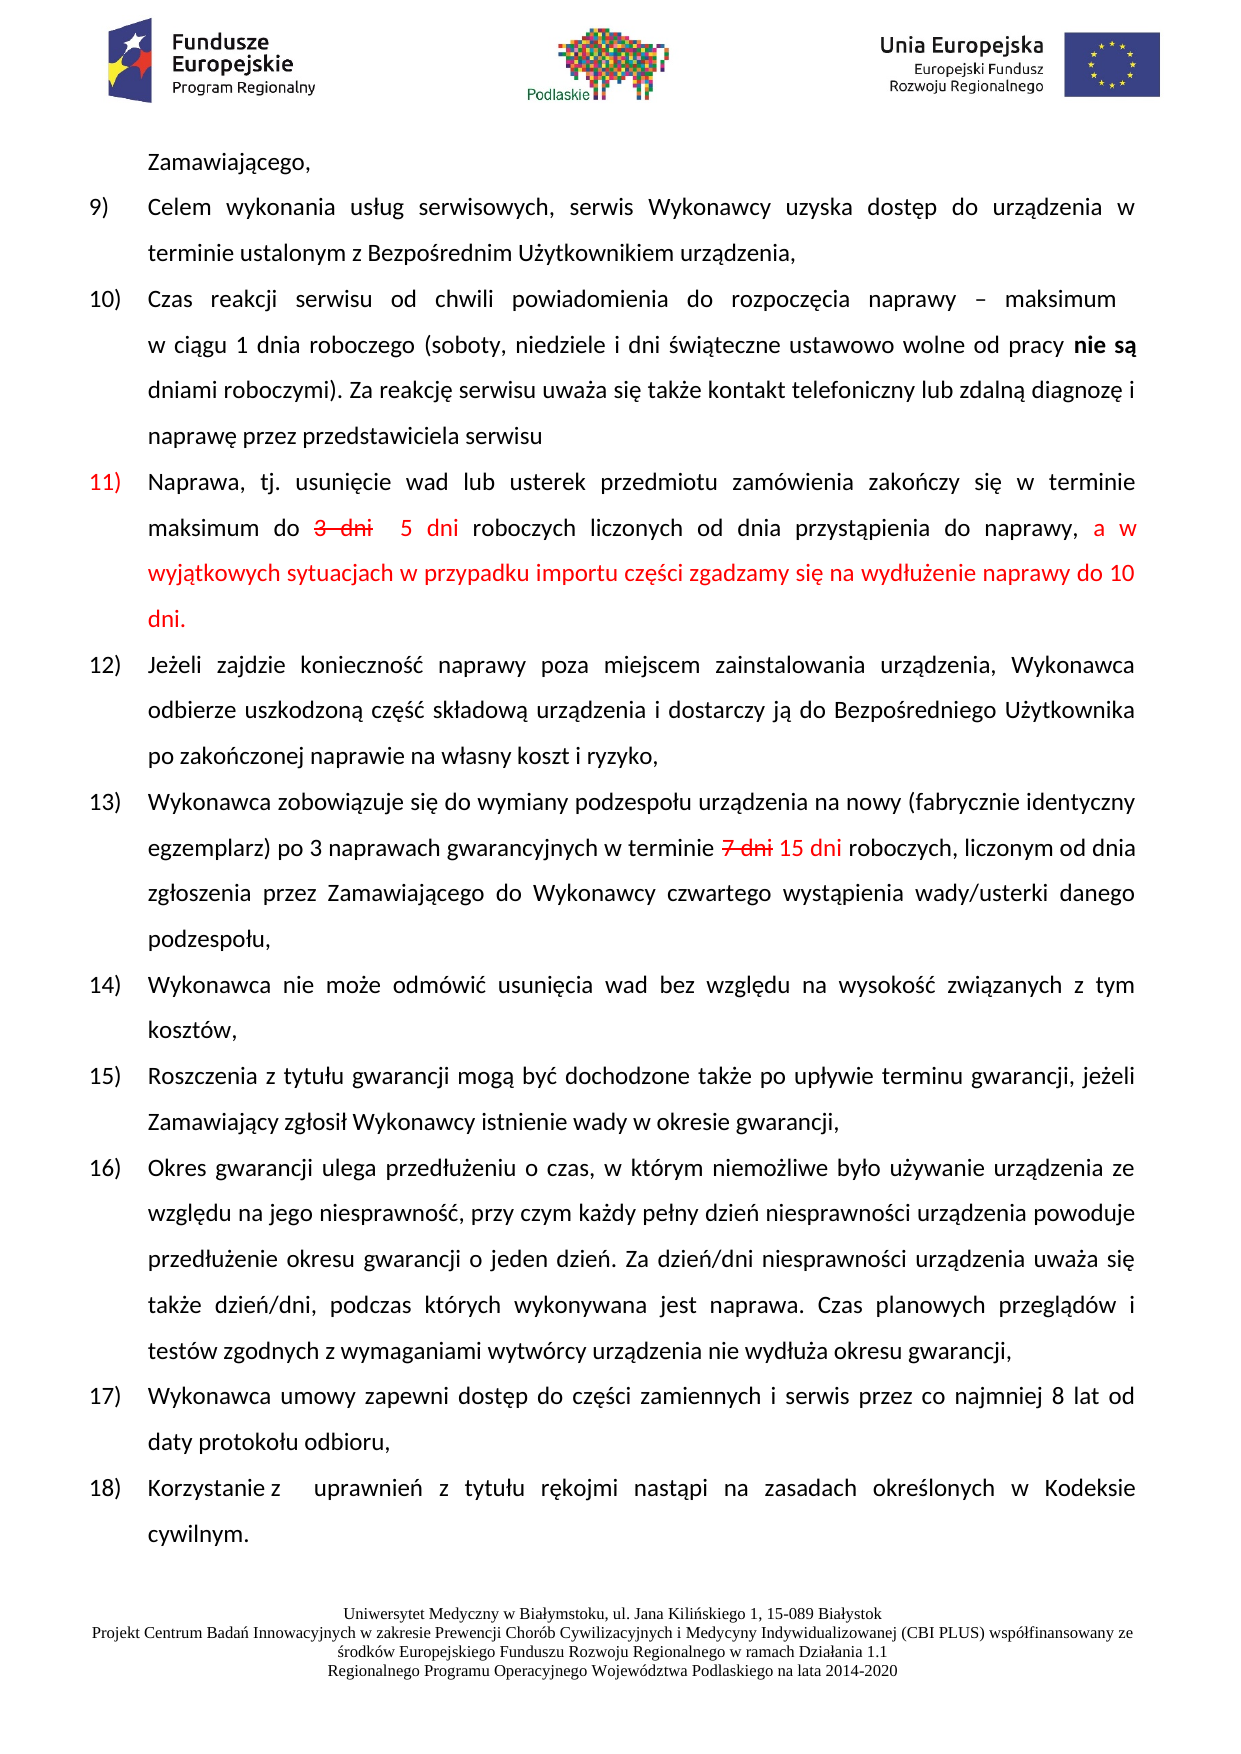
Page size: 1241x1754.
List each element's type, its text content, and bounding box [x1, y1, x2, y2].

list Wykonawca zobowiązuje się do wymiany podzespołu urządzenia na nowy (fabrycznie identyczny egzemplarz) po 3 naprawach gwarancyjnych w terminie 7 dni 15 dni roboczych, liczonym od dnia zgłoszenia przez Zamawiającego do Wykonawcy czwartego wystąpienia wady/usterki danego podzespołu, [89, 786, 1137, 954]
list Wykonawca nie może odmówić usunięcia wad bez względu na wysokość związanych z tym kosztów, [89, 969, 1137, 1045]
list Roszczenia z tytułu gwarancji mogą być dochodzone także po upływie terminu gwarancji, jeżeli Zamawiający zgłosił Wykonawcy istnienie wady w okresie gwarancji, [89, 1060, 1137, 1137]
list Wykonawca umowy zapewni dostęp do części zamiennych i serwis przez co najmniej 8 lat od daty protokołu odbioru, [89, 1381, 1137, 1457]
list Jeżeli zajdzie konieczność naprawy poza miejscem zainstalowania urządzenia, Wykonawca odbierze uszkodzoną część składową urządzenia i dostarczy ją do Bezpośredniego Użytkownika po zakończonej naprawie na własny koszt i ryzyko, [89, 649, 1137, 771]
list Korzystanie z uprawnień z tytułu rękojmi nastąpi na zasadach określonych w Kodeksie cywilnym. [89, 1472, 1137, 1548]
list Okres gwarancji ulega przedłużeniu o czas, w którym niemożliwe było używanie urządzenia ze względu na jego niesprawność, przy czym każdy pełny dzień niesprawności urządzenia powoduje przedłużenie okresu gwarancji o jeden dzień. Za dzień/dni niesprawności urządzenia uważa się także dzień/dni, podczas których wykonywana jest naprawa. Czas planowych przeglądów i testów zgodnych z wymaganiami wytwórcy urządzenia nie wydłuża okresu gwarancji, [89, 1152, 1137, 1365]
list Naprawa, tj. usunięcie wad lub usterek przedmiotu zamówienia zakończy się w terminie maksimum do 3 dni 5 dni roboczych liczonych od dnia przystąpienia do naprawy, a w wyjątkowych sytuacjach w przypadku importu części zgadzamy się na wydłużenie naprawy do 10 dni. [89, 466, 1137, 634]
list Celem wykonania usług serwisowych, serwis Wykonawcy uzyska dostęp do urządzenia w terminie ustalonym z Bezpośrednim Użytkownikiem urządzenia, [89, 192, 1137, 268]
list Czas reakcji serwisu od chwili powiadomienia do rozpoczęcia naprawy – maksimum w ciągu 1 dnia roboczego (soboty, niedziele i dni świąteczne ustawowo wolne od pracy nie są dniami roboczymi). Za reakcję serwisu uważa się także kontakt telefoniczny lub zdalną diagnozę i naprawę przez przedstawiciela serwisu [89, 283, 1137, 451]
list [89, 146, 1137, 176]
picture [101, 15, 1165, 111]
